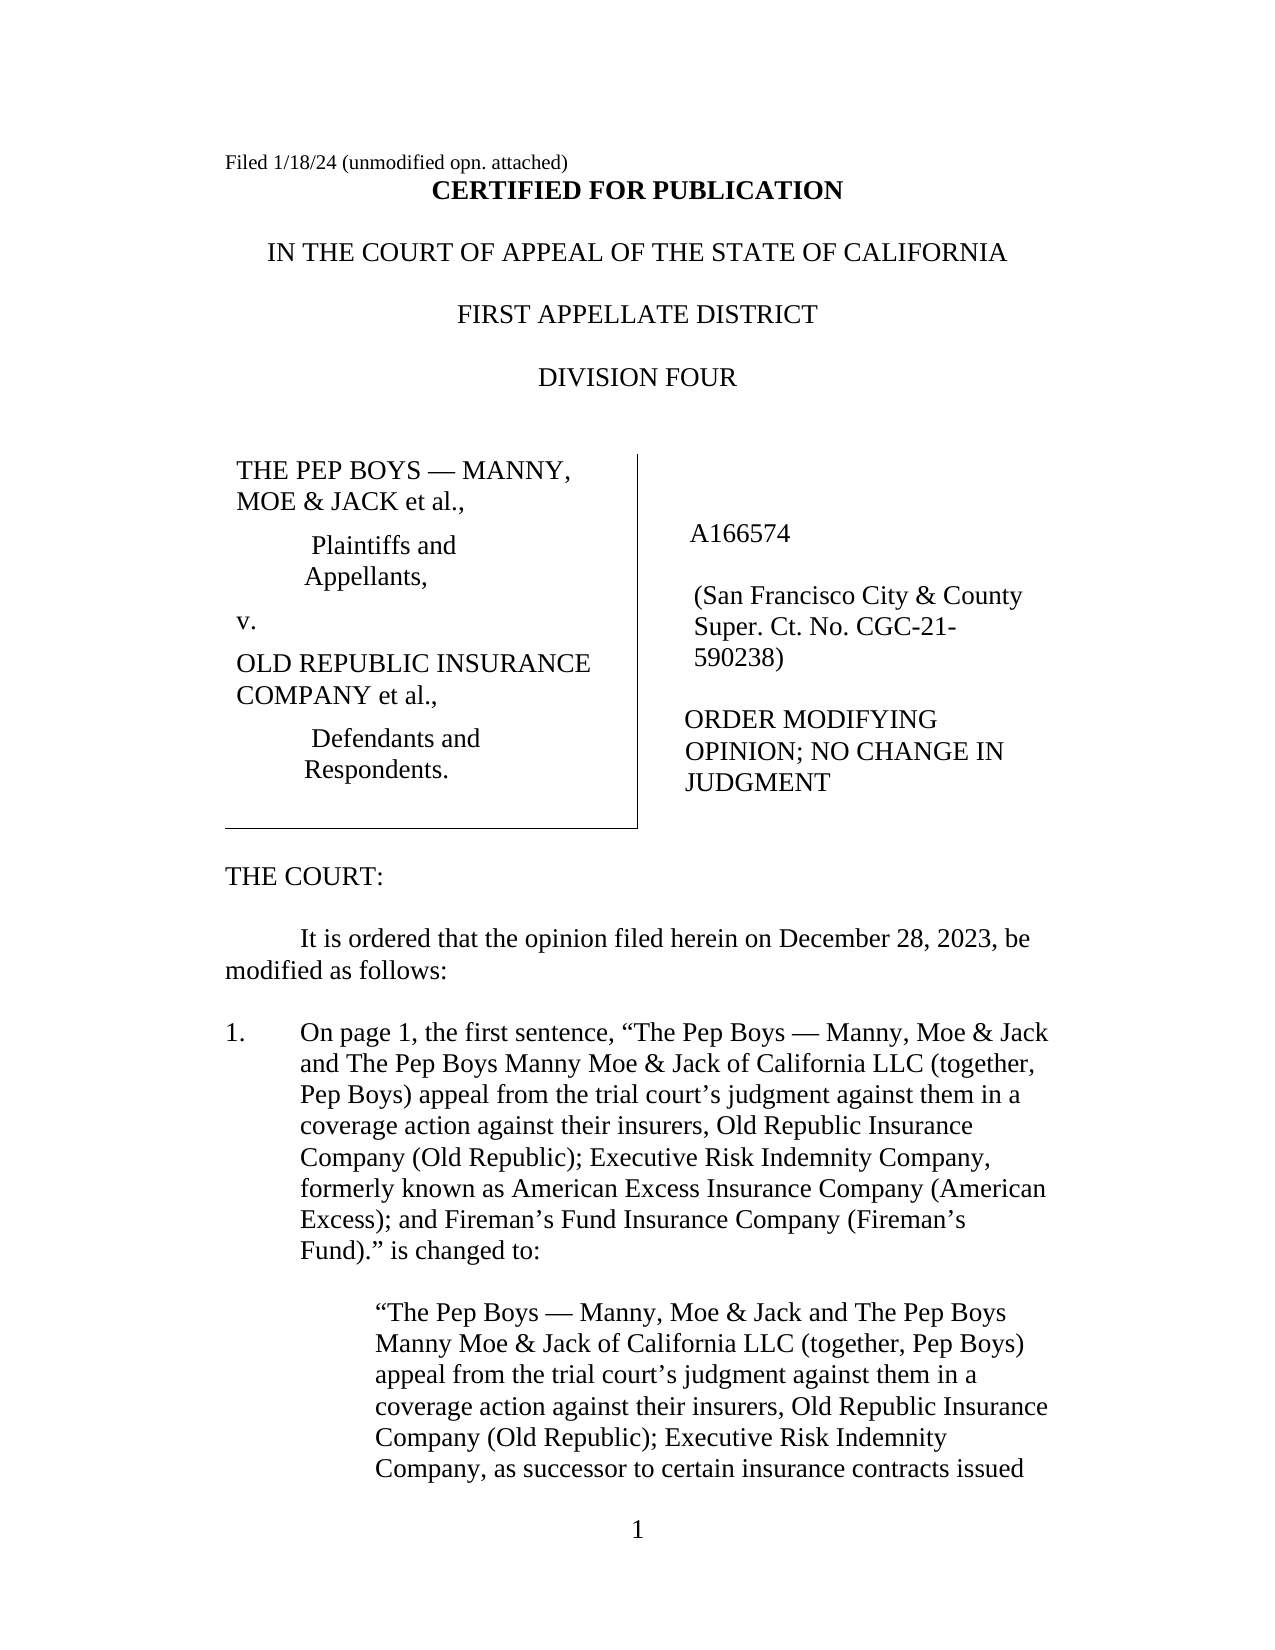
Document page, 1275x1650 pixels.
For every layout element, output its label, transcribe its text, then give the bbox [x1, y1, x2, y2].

text Filed 1/18/24 (unmodified opn. attached) [225, 150, 1050, 174]
text It is ordered that the opinion filed herein on December 28, 2023, be modified as follows: [225, 923, 1050, 985]
table_header A166574 (San Francisco City & County Super. Ct. No. CGC-21-590238) ORDER MODIFYING OPINION; NO CHANGE IN JUDGMENT [638, 454, 1050, 828]
text IN THE COURT OF APPEAL OF THE STATE OF CALIFORNIA [225, 236, 1050, 267]
text DIVISION FOUR [225, 361, 1050, 392]
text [375, 1296, 1050, 1483]
table_header THE PEP BOYS — MANNY, MOE & JACK et al., Plaintiffs and Appellants, v. OLD REPUBLIC INSURANCE COMPANY et al., Defendants and Respondents. [225, 454, 637, 828]
text FIRST APPELLATE DISTRICT [225, 299, 1050, 330]
text THE COURT: [225, 860, 1050, 891]
text CERTIFIED FOR PUBLICATION [225, 174, 1050, 205]
list On page 1, the first sentence, “The Pep Boys — Manny, Moe & Jack and The Pep Boys Manny Moe & Jack of California LLC (together, Pep Boys) appeal from the trial court’s judgment against them in a coverage action against their insurers, Old Republic Insurance Company (Old Republic); Executive Risk Indemnity Company, formerly known as American Excess Insurance Company (American Excess); and Fireman’s Fund Insurance Company (Fireman’s Fund).” is changed to: [225, 1016, 1050, 1265]
